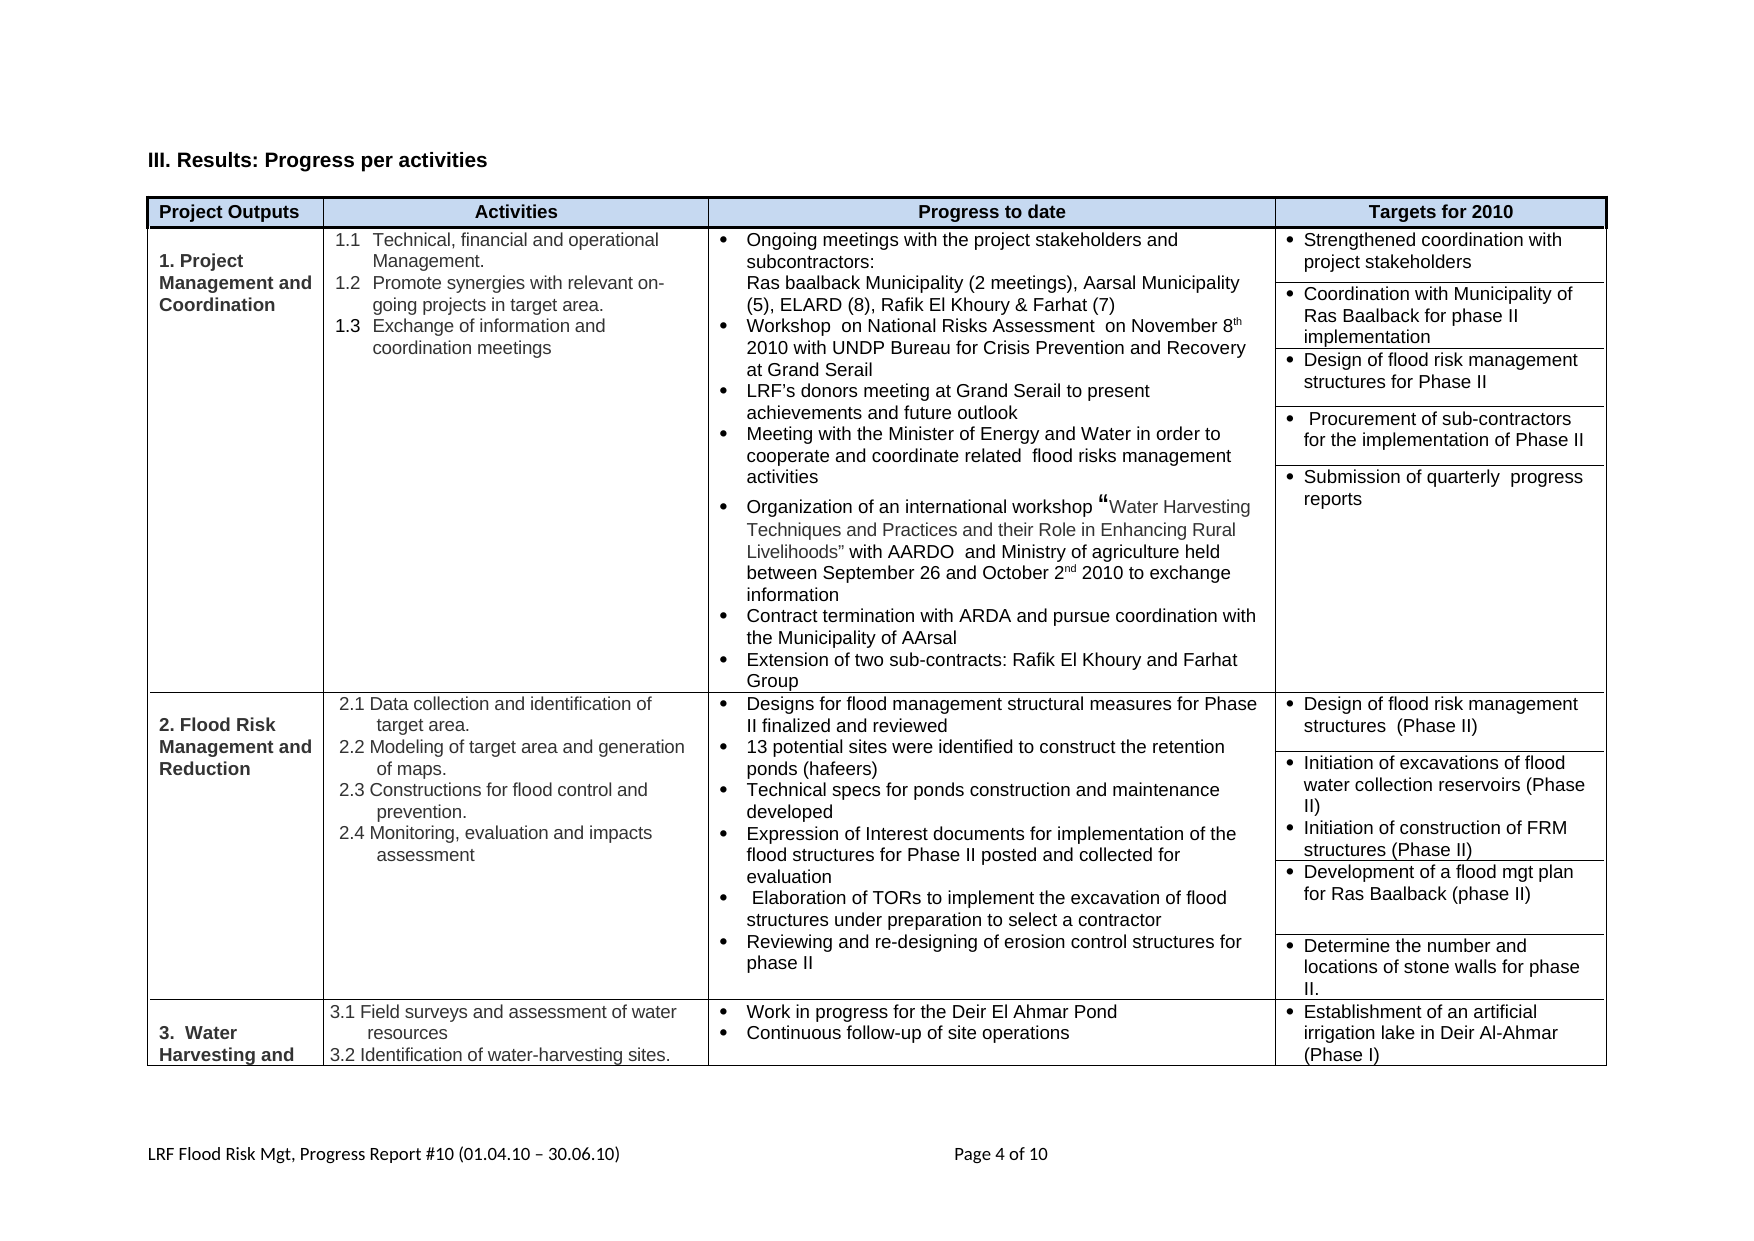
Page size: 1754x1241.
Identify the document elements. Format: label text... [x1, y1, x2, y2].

table_cell Strengthened coordination with project stakeholders [1276, 226, 1606, 282]
table_cell Design of flood risk management structures (Phase II) [1276, 692, 1606, 751]
table_cell Initiation of excavations of flood water collection reservoirs (Phase II) Initiation of construction of FRM structures (Phase II) [1276, 751, 1606, 860]
table_header Progress to date [709, 199, 1275, 226]
table_cell Establishment of an artificial irrigation lake in Deir Al-Ahmar (Phase I) [1276, 999, 1606, 1065]
table_cell Development of a flood mgt plan for Ras Baalback (phase II) [1276, 860, 1606, 933]
table_header Targets for 2010 [1276, 199, 1605, 226]
table_header Project Outputs [149, 199, 323, 226]
table_cell Procurement of sub-contractors for the implementation of Phase II [1276, 406, 1606, 465]
text III. Results: Progress per activities [148, 148, 1606, 172]
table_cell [148, 999, 323, 1065]
table_cell Design of flood risk management structures for Phase II [1276, 348, 1606, 406]
table_cell Designs for flood management structural measures for Phase II finalized and reviewed 13 potential sites were identified to construct the retention ponds (hafeers) Technical specs for ponds construction and maintenance developed Expression of Interest documents for implementation of the flood structures for Phase II posted and collected for evaluation Elaboration of TORs to implement the excavation of flood structures under preparation to select a contractor Reviewing and re-designing of erosion control structures for phase II [709, 693, 1275, 999]
table_cell Coordination with Municipality of Ras Baalback for phase II implementation [1276, 282, 1606, 348]
table_cell Ongoing meetings with the project stakeholders and subcontractors: Ras baalback Municipality (2 meetings), Aarsal Municipality (5), ELARD (8), Rafik El Khoury & Farhat (7) Workshop on National Risks Assessment on November 8th 2010 with UNDP Bureau for Crisis Prevention and Recovery at Grand Serail LRF’s donors meeting at Grand Serail to present achievements and future outlook Meeting with the Minister of Energy and Water in order to cooperate and coordinate related flood risks management activities Organization of an international workshop “Water Harvesting Techniques and Practices and their Role in Enhancing Rural Livelihoods” with AARDO and Ministry of agriculture held between September 26 and October 2nd 2010 to exchange information Contract termination with ARDA and pursue coordination with the Municipality of AArsal Extension of two sub-contracts: Rafik El Khoury and Farhat Group [709, 229, 1275, 692]
table_cell 2.1 Data collection and identification of target area. 2.2 Modeling of target area and generation of maps. 2.3 Constructions for flood control and prevention. 2.4 Monitoring, evaluation and impacts assessment [324, 693, 708, 999]
table_cell 1. Project Management and Coordination [148, 226, 323, 692]
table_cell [709, 1000, 1275, 1065]
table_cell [324, 1000, 708, 1065]
table_cell 2. Flood Risk Management and Reduction [148, 692, 323, 999]
table_header Activities [324, 199, 708, 226]
table_cell Technical, financial and operational Management. Promote synergies with relevant on-going projects in target area. Exchange of information and coordination meetings [324, 229, 708, 692]
table_cell Submission of quarterly progress reports [1276, 465, 1606, 692]
table_cell Determine the number and locations of stone walls for phase II. [1276, 934, 1606, 999]
